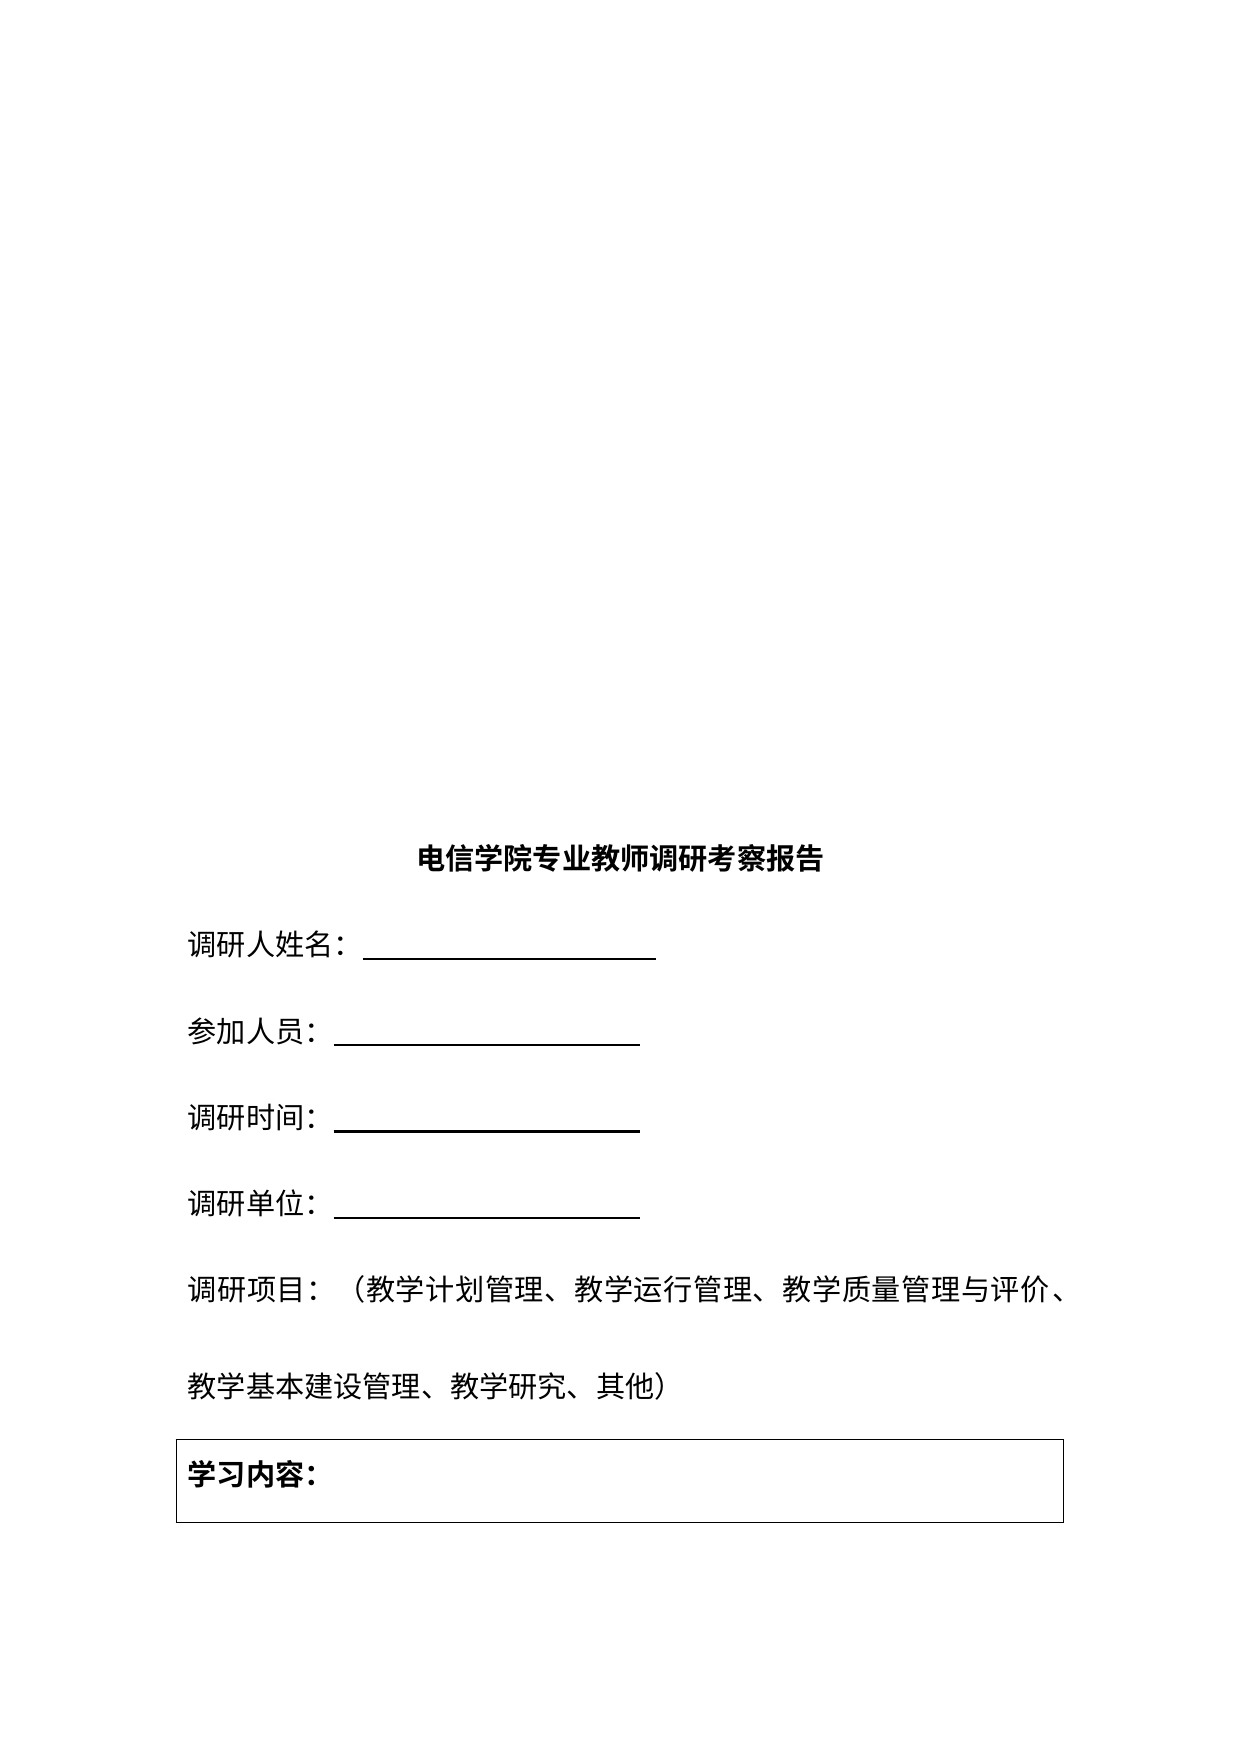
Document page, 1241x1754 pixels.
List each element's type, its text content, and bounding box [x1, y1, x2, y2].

text 调研单位： [187, 1169, 1053, 1234]
table_header 学习内容： [177, 1440, 1063, 1522]
text 参加人员： [187, 997, 1053, 1062]
text 电信学院专业教师调研考察报告 [187, 824, 1053, 889]
text 调研人姓名： [187, 911, 1053, 976]
text 调研项目：（教学计划管理、教学运行管理、教学质量管理与评价、教学基本建设管理、教学研究、其他） [187, 1255, 1053, 1418]
text 调研时间： [187, 1083, 1053, 1148]
